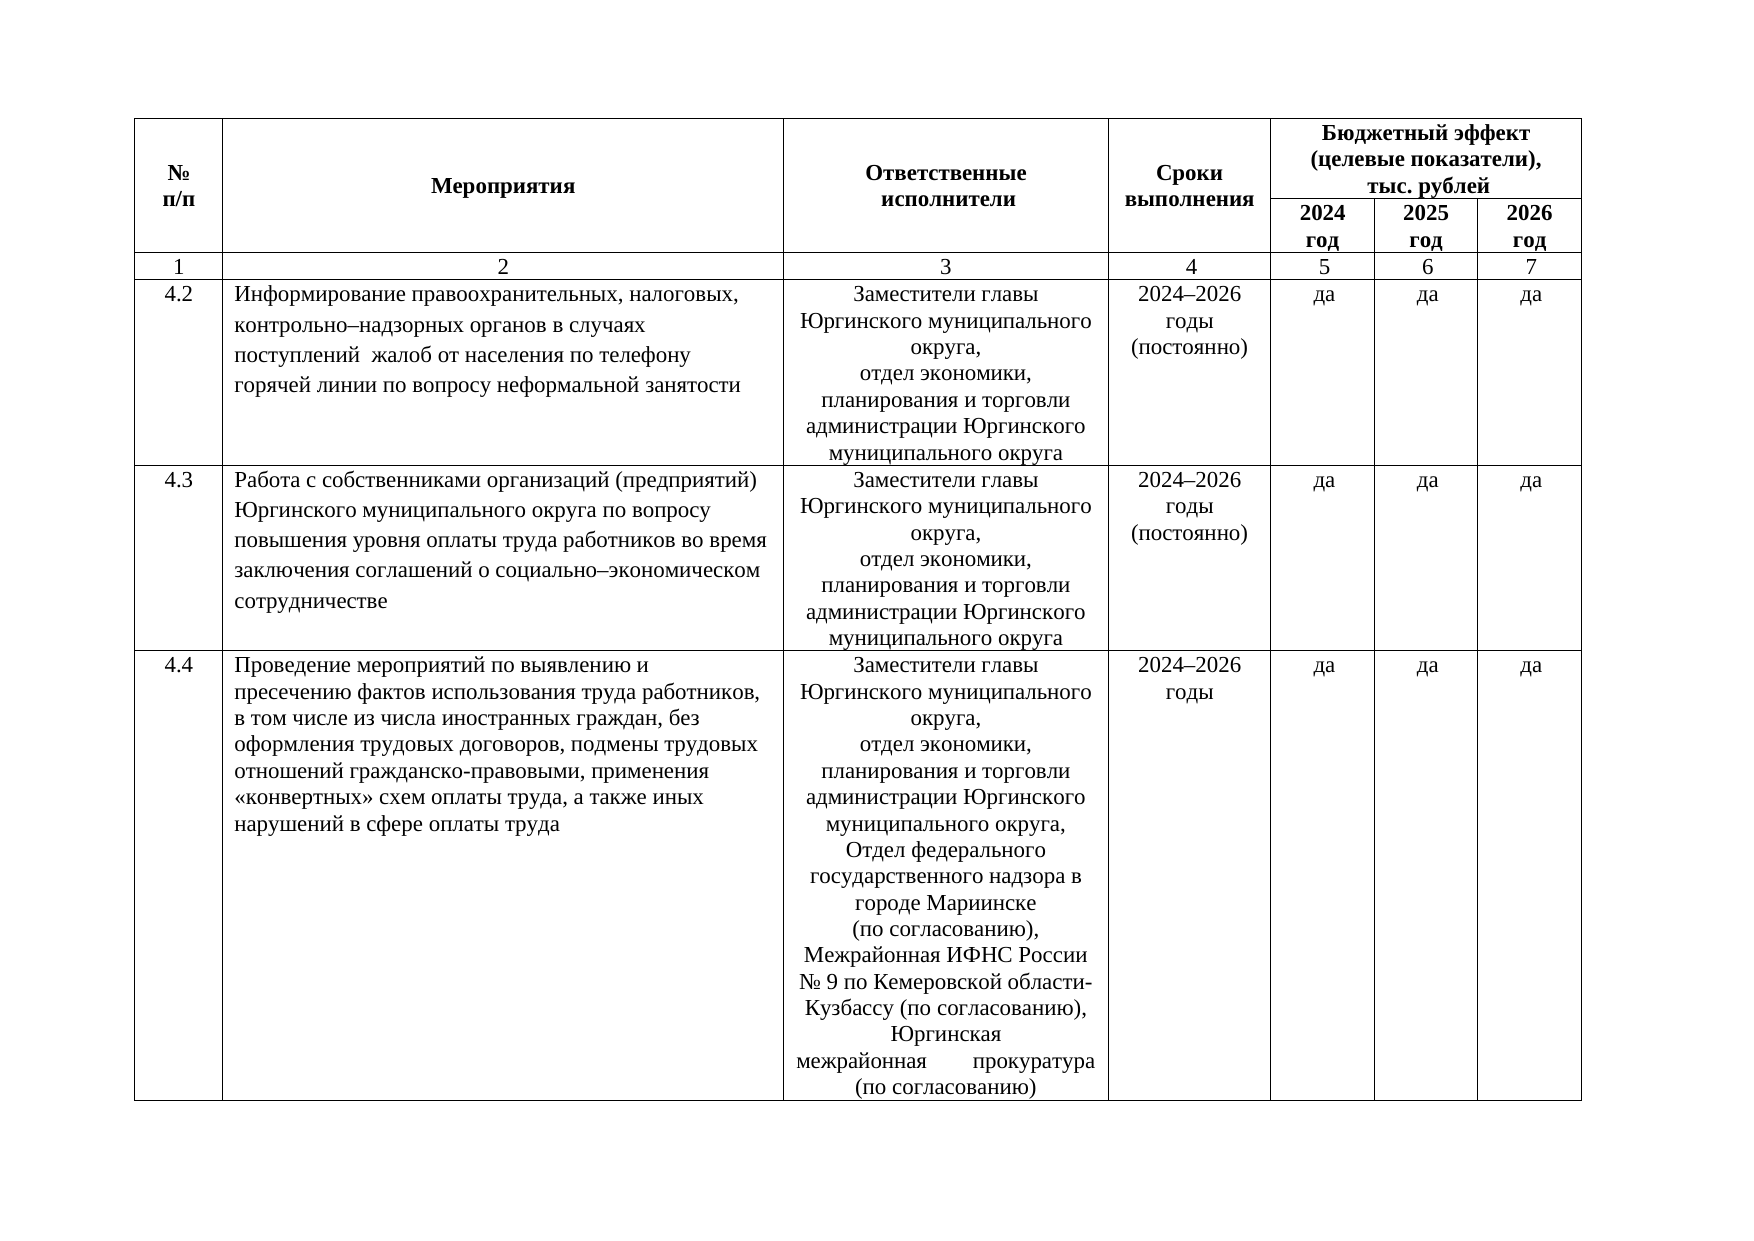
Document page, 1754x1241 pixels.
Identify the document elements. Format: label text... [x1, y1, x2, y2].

table_cell Информирование правоохранительных, налоговых, контрольно–надзорных органов в случаях поступлений жалоб от населения по телефону горячей линии по вопросу неформальной занятости [223, 280, 783, 465]
table_cell да [1271, 466, 1374, 650]
table_cell да [1478, 280, 1581, 465]
table_header Сроки выполнения [1109, 119, 1270, 252]
table_cell 4.4 [135, 651, 222, 1099]
table_cell 2024–2026 годы (постоянно) [1109, 466, 1270, 650]
table_cell да [1375, 466, 1477, 650]
table_cell 2026 год [1478, 199, 1581, 252]
table_header Мероприятия [223, 119, 783, 252]
table_cell 2024 год [1271, 199, 1374, 252]
table_cell Заместители главы Юргинского муниципального округа, отдел экономики, планирования и торговли администрации Юргинского муниципального округа [784, 280, 1108, 465]
table_header Ответственные исполнители [784, 119, 1108, 252]
table_cell 3 [784, 253, 1108, 279]
table_cell 2024–2026 годы (постоянно) [1109, 280, 1270, 465]
table_cell да [1375, 651, 1477, 1099]
table_cell 7 [1478, 253, 1581, 279]
table_header Бюджетный эффект (целевые показатели), тыс. рублей [1271, 119, 1581, 198]
table_cell 5 [1271, 253, 1374, 279]
table_cell Проведение мероприятий по выявлению и пресечению фактов использования труда работников, в том числе из числа иностранных граждан, без оформления трудовых договоров, подмены трудовых отношений гражданско-правовыми, применения «конвертных» схем оплаты труда, а также иных нарушений в сфере оплаты труда [223, 651, 783, 1099]
table_cell 2024–2026 годы [1109, 651, 1270, 1099]
table_header № п/п [135, 119, 222, 252]
table_cell Заместители главы Юргинского муниципального округа, отдел экономики, планирования и торговли администрации Юргинского муниципального округа, Отдел федерального государственного надзора в городе Мариинске (по согласованию), Межрайонная ИФНС России № 9 по Кемеровской области-Кузбассу (по согласованию), Юргинская межрайонная прокуратура (по согласованию) [784, 651, 1108, 1099]
table_cell 2025 год [1375, 199, 1477, 252]
table_cell 4.2 [135, 280, 222, 465]
table_cell 2 [223, 253, 783, 279]
table_cell да [1478, 466, 1581, 650]
table_cell Заместители главы Юргинского муниципального округа, отдел экономики, планирования и торговли администрации Юргинского муниципального округа [784, 466, 1108, 650]
table_cell да [1375, 280, 1477, 465]
table_cell 6 [1375, 253, 1477, 279]
table_cell 4 [1109, 253, 1270, 279]
table_cell да [1271, 651, 1374, 1099]
table_cell да [1271, 280, 1374, 465]
table_cell Работа с собственниками организаций (предприятий) Юргинского муниципального округа по вопросу повышения уровня оплаты труда работников во время заключения соглашений о социально–экономическом сотрудничестве [223, 466, 783, 650]
table_cell 1 [135, 253, 222, 279]
table_cell 4.3 [135, 466, 222, 650]
table_cell да [1478, 651, 1581, 1099]
